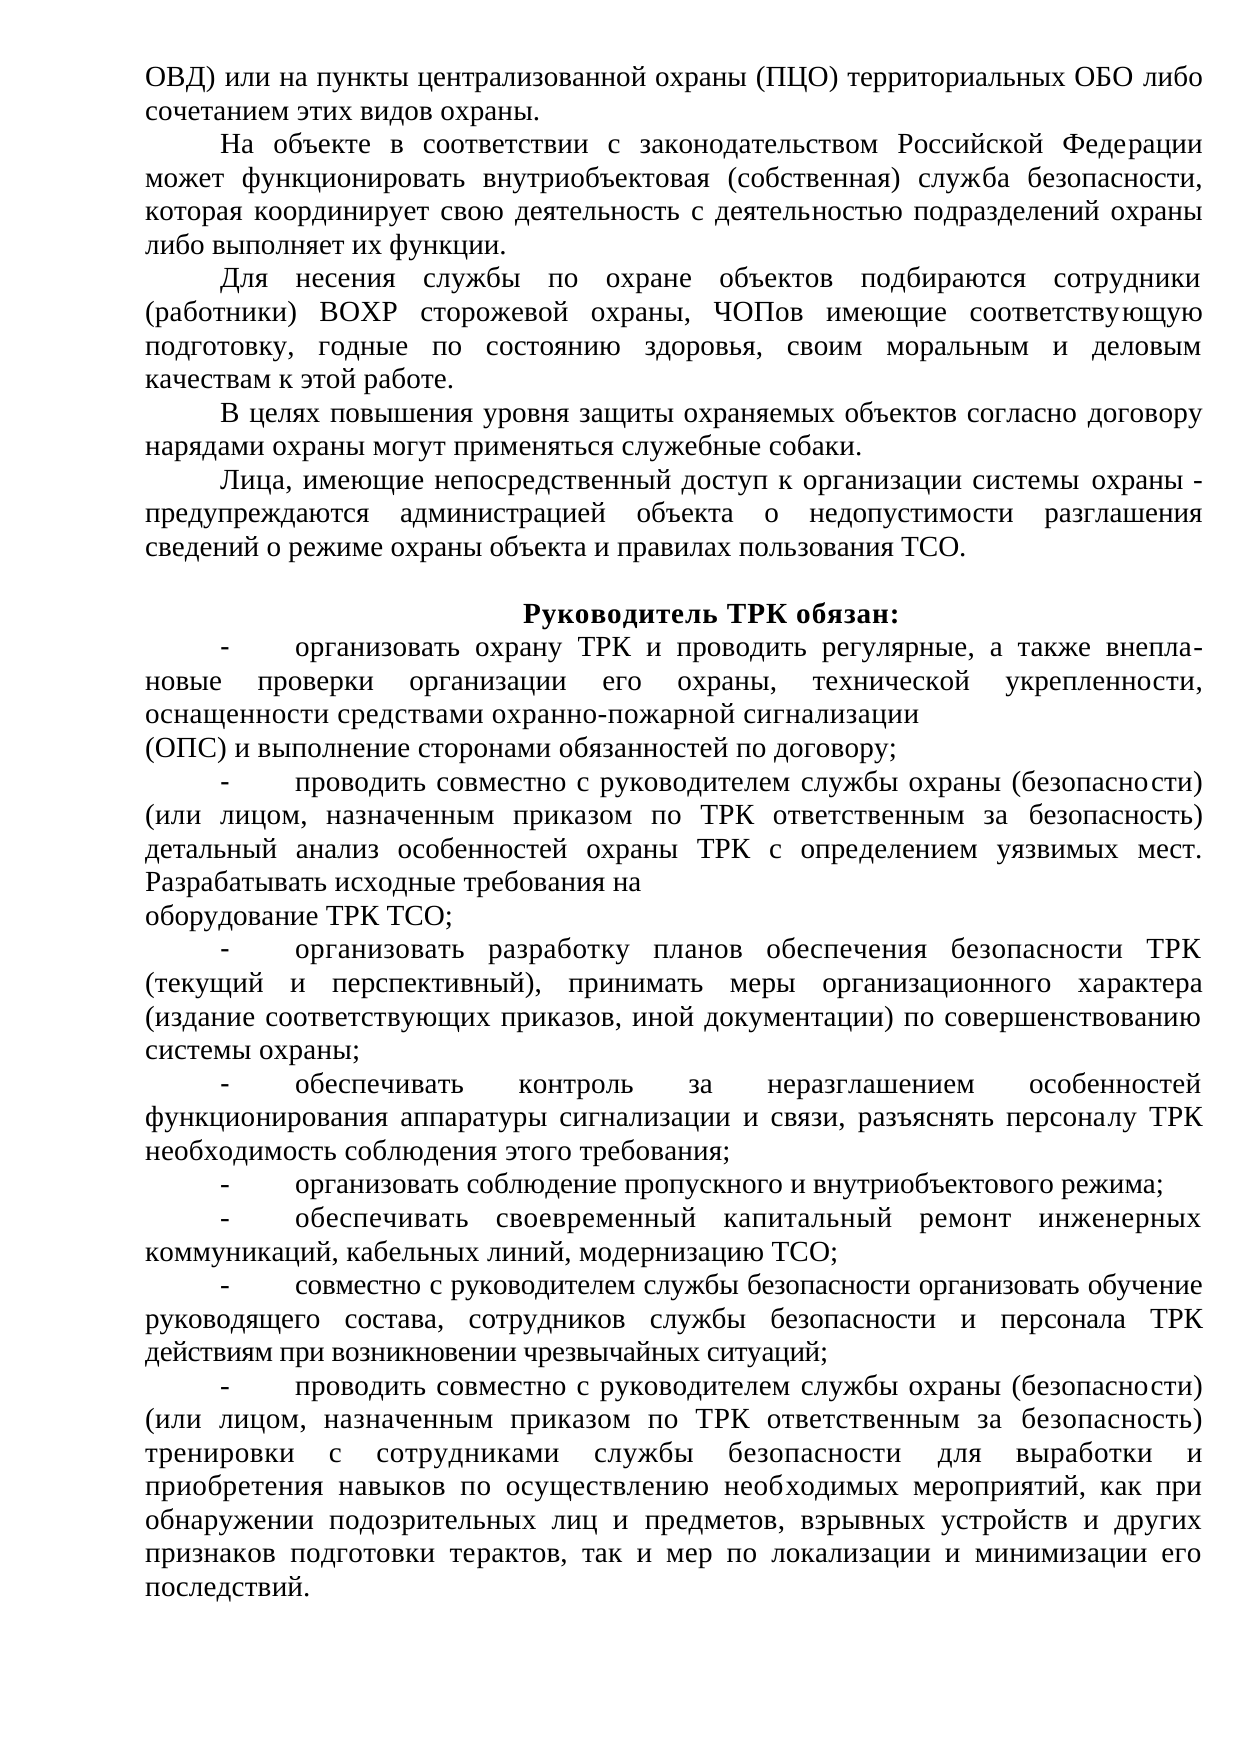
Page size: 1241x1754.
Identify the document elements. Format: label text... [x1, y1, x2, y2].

text Руководитель ТРК обязан: [145, 596, 1203, 629]
text Для несения службы по охране объектов подбираются сотрудники (работники) ВОХР сторожевой охраны, ЧОПов имеющие соответствующую подготовку, годные по состоянию здоровья, своим моральным и деловым качествам к этой работе. [145, 261, 1203, 395]
list организовать охрану ТРК и проводить регулярные, а также внеплановые проверки организации его охраны, технической укрепленности, оснащенности средствами охранно-пожарной сигнализации (ОПС) и выполнение сторонами обязанностей по договору; [145, 629, 1203, 764]
text На объекте в соответствии с законодательством Российской Федерации может функционировать внутриобъектовая (собственная) служба безопасности, которая координирует свою деятельность с деятельностью подразделений охраны либо выполняет их функции. [145, 126, 1203, 261]
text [145, 59, 1203, 126]
list обеспечивать контроль за неразглашением особенностей функционирования аппаратуры сигнализации и связи, разъяснять персоналу ТРК необходимость соблюдения этого требования; [145, 1066, 1203, 1167]
list проводить совместно с руководителем службы охраны (безопасности) (или лицом, назначенным приказом по ТРК ответственным за безопасность) детальный анализ особенностей охраны ТРК с определением уязвимых мест. Разрабатывать исходные требования на оборудование ТРК ТСО; [145, 764, 1203, 932]
text - совместно с руководителем службы безопасности организовать обучение руководящего состава, сотрудников службы безопасности и персонала ТРК действиям при возникновении чрезвычайных ситуаций; [145, 1267, 1203, 1368]
list организовать разработку планов обеспечения безопасности ТРК (текущий и перспективный), принимать меры организационного характера (издание соответствующих приказов, иной документации) по совершенствованию системы охраны; [145, 932, 1203, 1066]
text В целях повышения уровня защиты охраняемых объектов согласно договору нарядами охраны могут применяться служебные собаки. [145, 395, 1203, 462]
text - проводить совместно с руководителем службы охраны (безопасности) (или лицом, назначенным приказом по ТРК ответственным за безопасность) тренировки с сотрудниками службы безопасности для выработки и приобретения навыков по осуществлению необходимых мероприятий, как при обнаружении подозрительных лиц и предметов, взрывных устройств и других признаков подготовки терактов, так и мер по локализации и минимизации его последствий. [145, 1368, 1203, 1603]
text - организовать соблюдение пропускного и внутриобъектового режима; [145, 1167, 1203, 1200]
text - обеспечивать своевременный капитальный ремонт инженерных коммуникаций, кабельных линий, модернизацию ТСО; [145, 1200, 1203, 1267]
text Лица, имеющие непосредственный доступ к организации системы охраны - предупреждаются администрацией объекта о недопустимости разглашения сведений о режиме охраны объекта и правилах пользования ТСО. [145, 462, 1203, 562]
